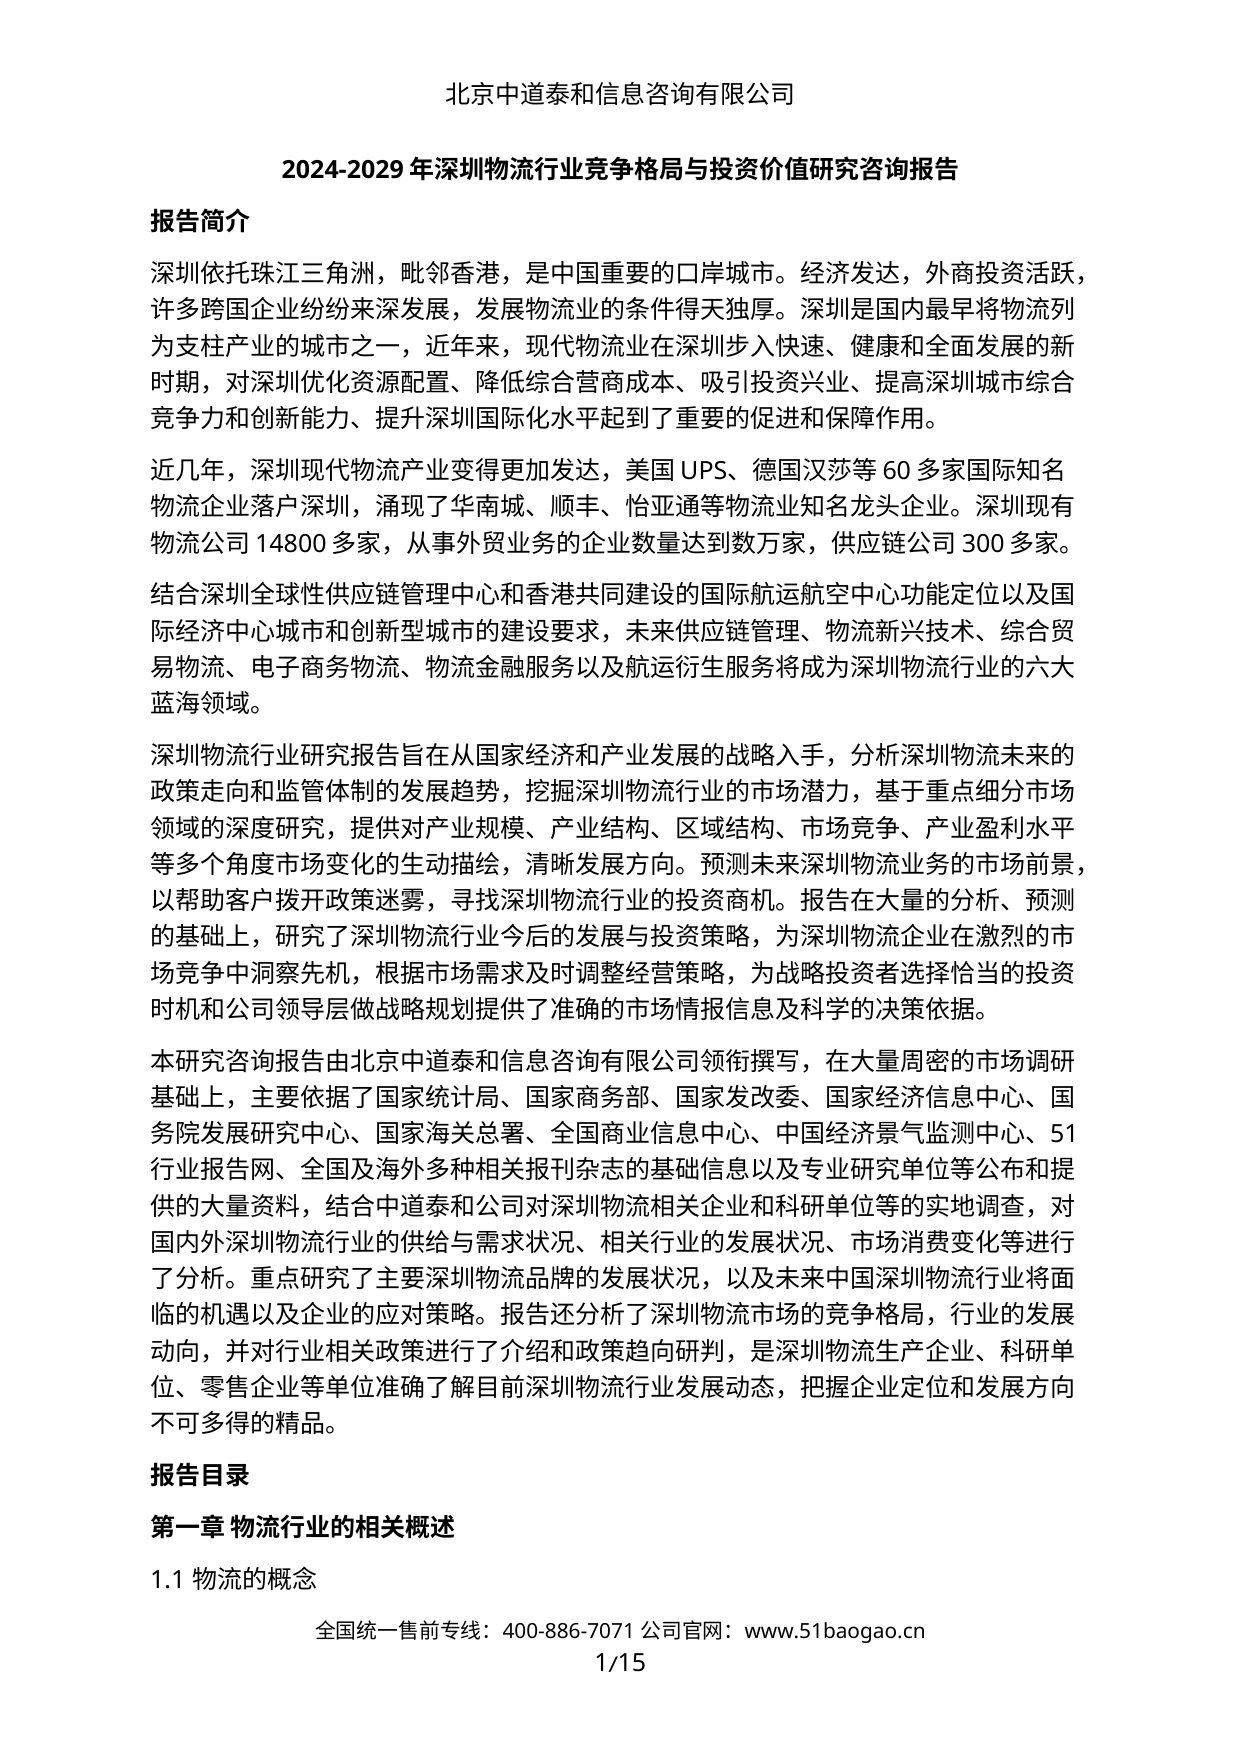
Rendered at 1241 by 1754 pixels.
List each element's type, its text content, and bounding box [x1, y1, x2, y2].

text 2024-2029年深圳物流行业竞争格局与投资价值研究咨询报告 [150, 150, 1090, 186]
text 结合深圳全球性供应链管理中心和香港共同建设的国际航运航空中心功能定位以及国际经济中心城市和创新型城市的建设要求，未来供应链管理、物流新兴技术、综合贸易物流、电子商务物流、物流金融服务以及航运衍生服务将成为深圳物流行业的六大蓝海领域。 [150, 575, 1090, 720]
text 深圳物流行业研究报告旨在从国家经济和产业发展的战略入手，分析深圳物流未来的政策走向和监管体制的发展趋势，挖掘深圳物流行业的市场潜力，基于重点细分市场领域的深度研究，提供对产业规模、产业结构、区域结构、市场竞争、产业盈利水平等多个角度市场变化的生动描绘，清晰发展方向。预测未来深圳物流业务的市场前景，以帮助客户拨开政策迷雾，寻找深圳物流行业的投资商机。报告在大量的分析、预测的基础上，研究了深圳物流行业今后的发展与投资策略，为深圳物流企业在激烈的市场竞争中洞察先机，根据市场需求及时调整经营策略，为战略投资者选择恰当的投资时机和公司领导层做战略规划提供了准确的市场情报信息及科学的决策依据。 [150, 736, 1090, 1026]
text 本研究咨询报告由北京中道泰和信息咨询有限公司领衔撰写，在大量周密的市场调研基础上，主要依据了国家统计局、国家商务部、国家发改委、国家经济信息中心、国务院发展研究中心、国家海关总署、全国商业信息中心、中国经济景气监测中心、51行业报告网、全国及海外多种相关报刊杂志的基础信息以及专业研究单位等公布和提供的大量资料，结合中道泰和公司对深圳物流相关企业和科研单位等的实地调查，对国内外深圳物流行业的供给与需求状况、相关行业的发展状况、市场消费变化等进行了分析。重点研究了主要深圳物流品牌的发展状况，以及未来中国深圳物流行业将面临的机遇以及企业的应对策略。报告还分析了深圳物流市场的竞争格局，行业的发展动向，并对行业相关政策进行了介绍和政策趋向研判，是深圳物流生产企业、科研单位、零售企业等单位准确了解目前深圳物流行业发展动态，把握企业定位和发展方向不可多得的精品。 [150, 1041, 1090, 1440]
text 第一章 物流行业的相关概述 [150, 1507, 1090, 1544]
text 深圳依托珠江三角洲，毗邻香港，是中国重要的口岸城市。经济发达，外商投资活跃，许多跨国企业纷纷来深发展，发展物流业的条件得天独厚。深圳是国内最早将物流列为支柱产业的城市之一，近年来，现代物流业在深圳步入快速、健康和全面发展的新时期，对深圳优化资源配置、降低综合营商成本、吸引投资兴业、提高深圳城市综合竞争力和创新能力、提升深圳国际化水平起到了重要的促进和保障作用。 [150, 254, 1090, 435]
text 1.1 物流的概念 [150, 1559, 1090, 1596]
text 近几年，深圳现代物流产业变得更加发达，美国UPS、德国汉莎等60多家国际知名物流企业落户深圳，涌现了华南城、顺丰、怡亚通等物流业知名龙头企业。深圳现有物流公司14800多家，从事外贸业务的企业数量达到数万家，供应链公司300多家。 [150, 451, 1090, 559]
text 报告简介 [150, 202, 1090, 238]
text 报告目录 [150, 1456, 1090, 1492]
